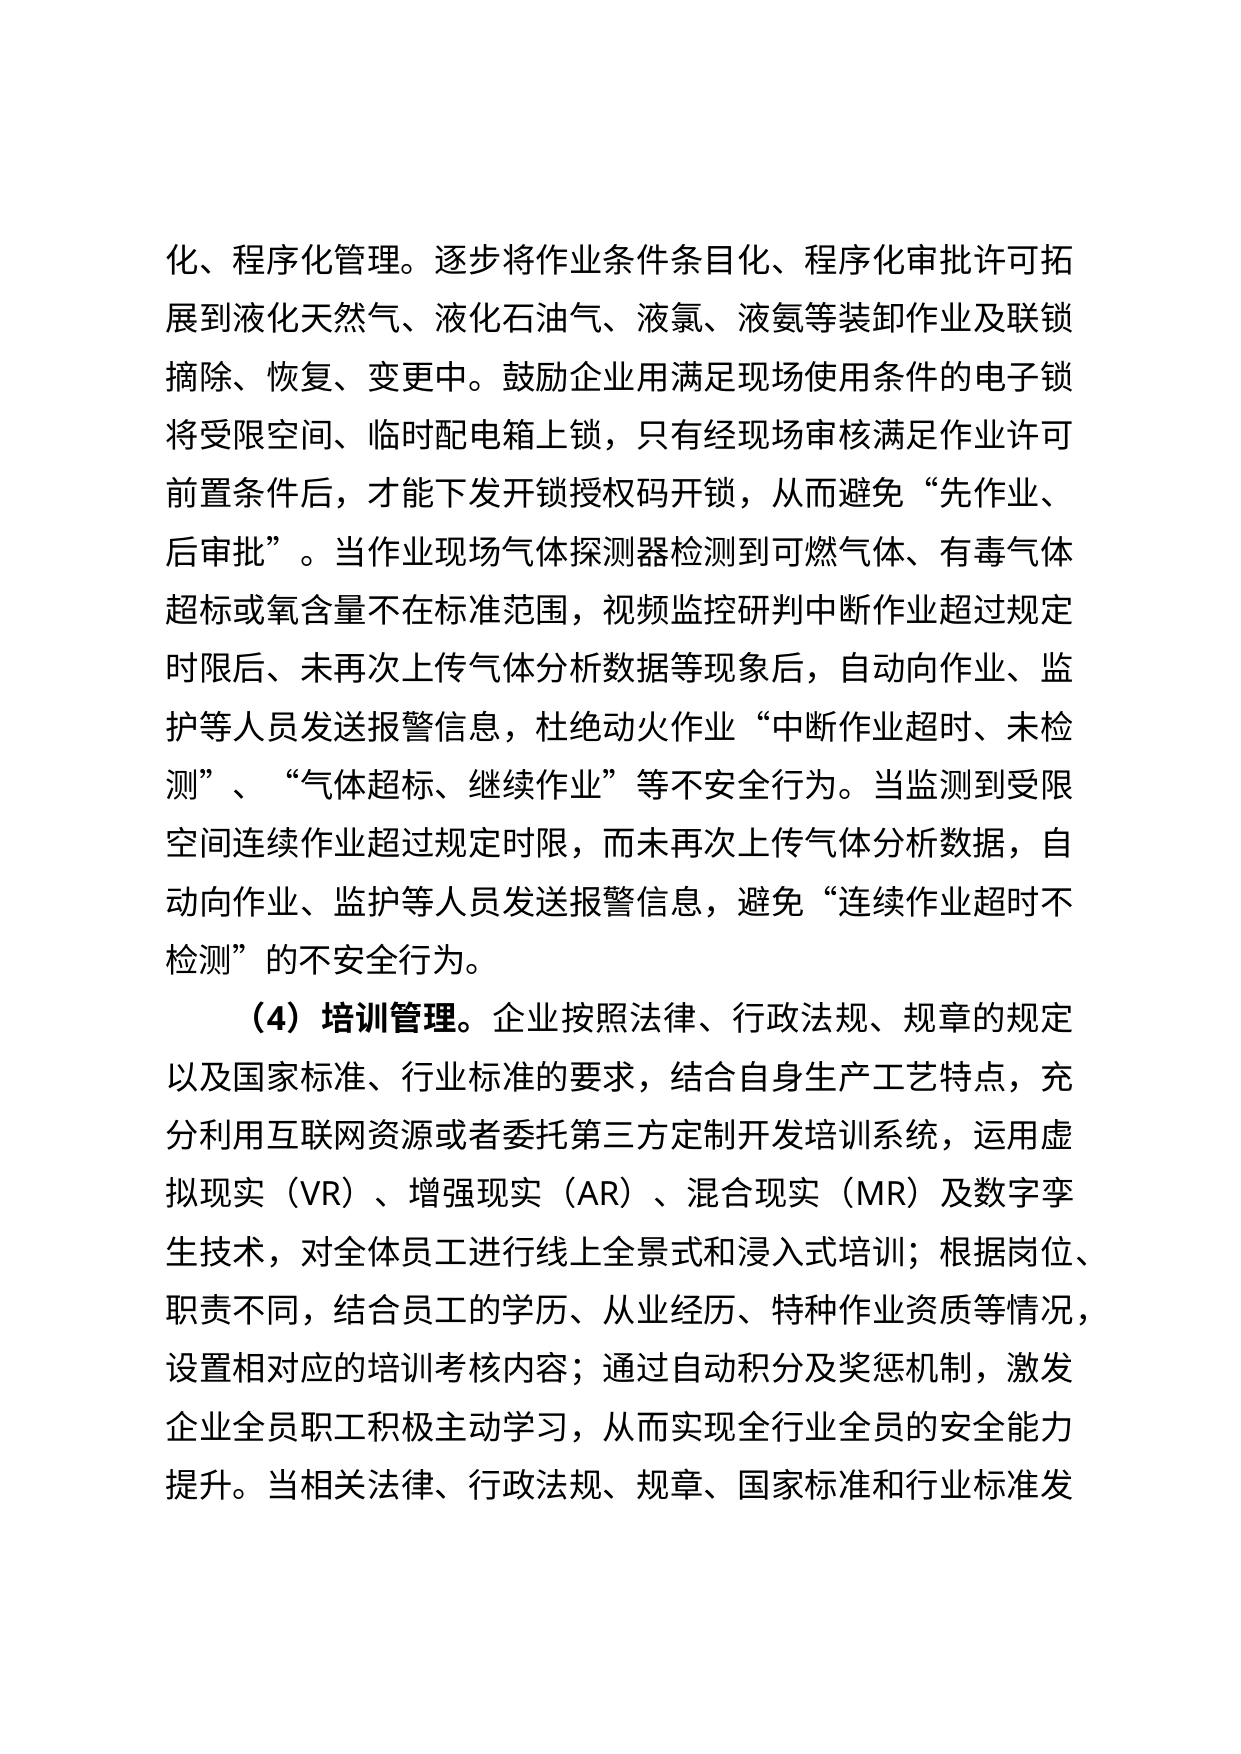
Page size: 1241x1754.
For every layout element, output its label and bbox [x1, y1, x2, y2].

text [165, 226, 1075, 984]
text [165, 984, 1075, 1509]
